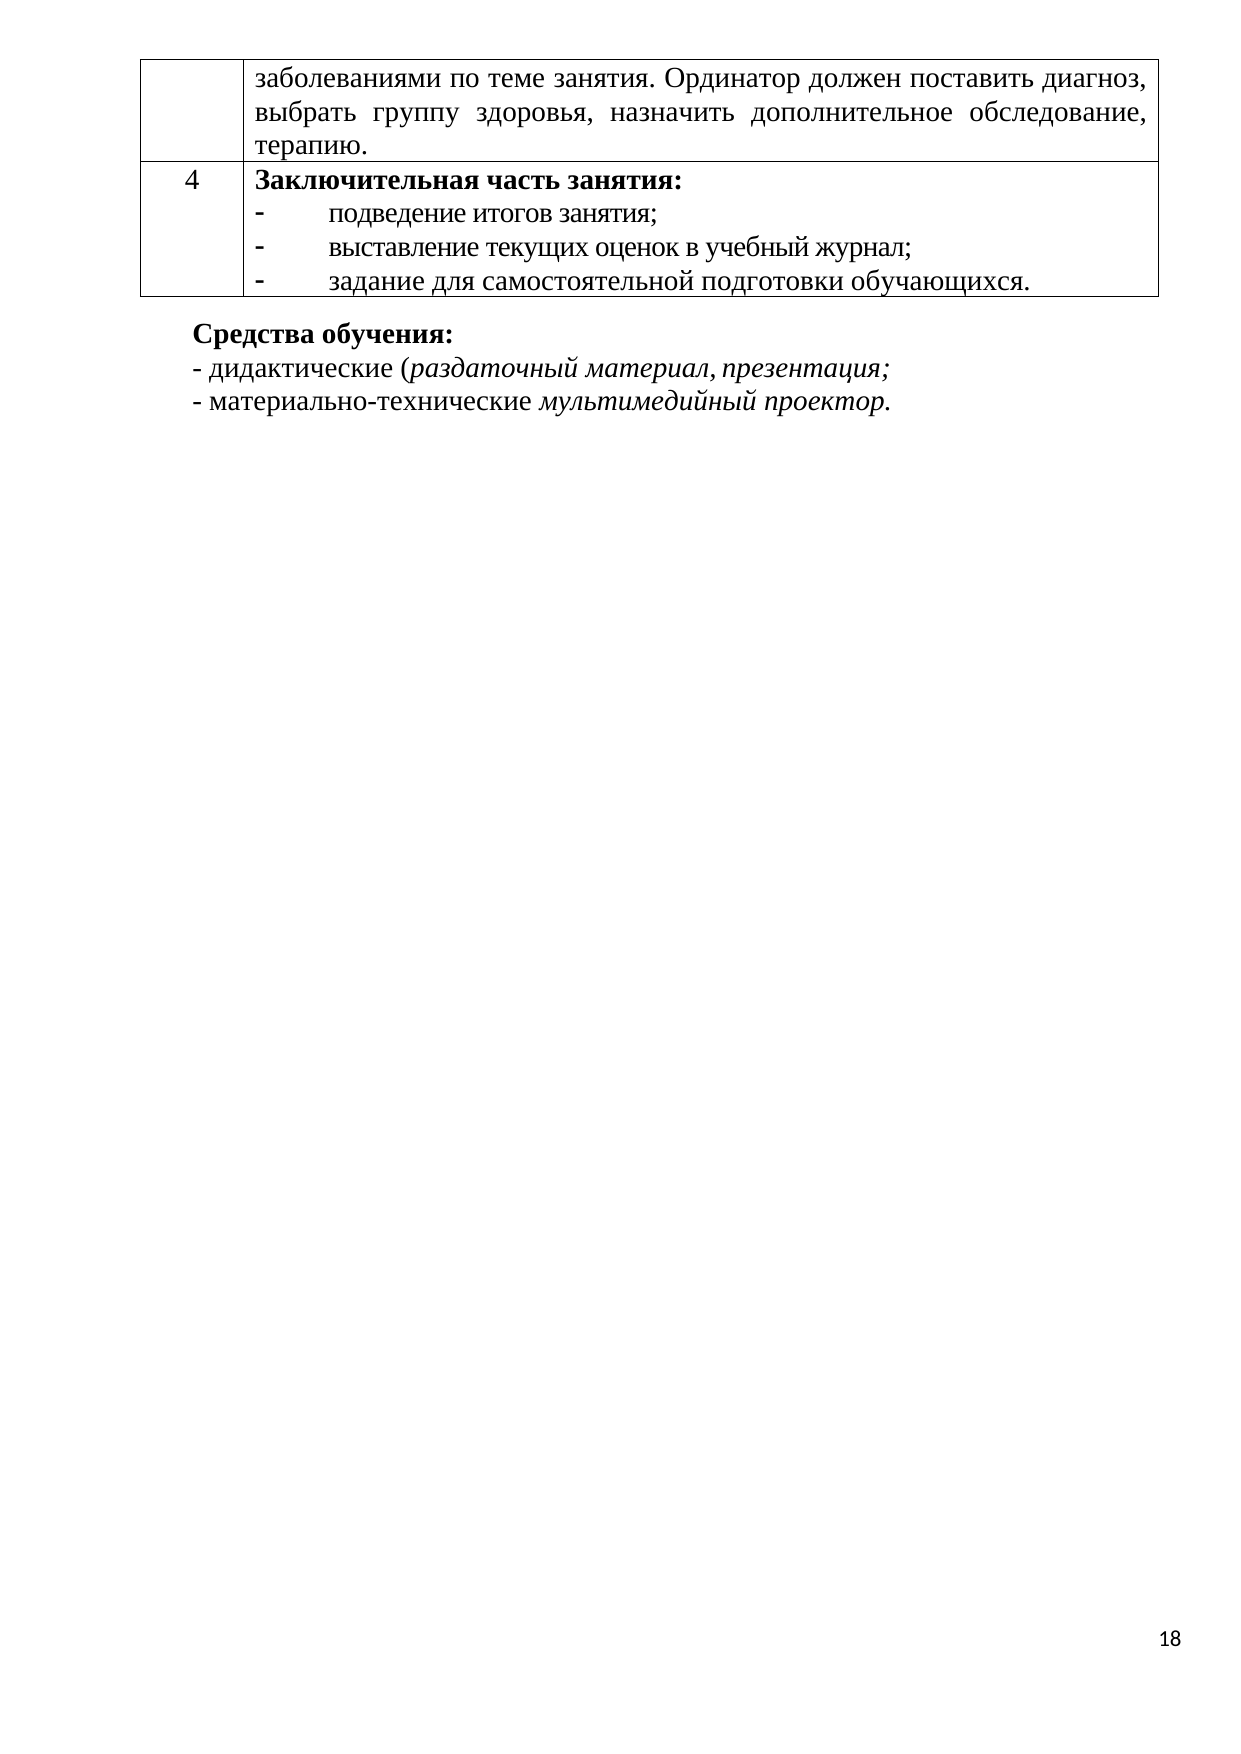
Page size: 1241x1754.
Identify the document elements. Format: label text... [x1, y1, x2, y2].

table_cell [244, 60, 1158, 161]
text - дидактические (раздаточный материал, презентация; [118, 350, 1181, 383]
table_cell Заключительная часть занятия: подведение итогов занятия; выставление текущих оценок в учебный журнал; задание для самостоятельной подготовки обучающихся. [244, 162, 1158, 296]
text Средства обучения: [118, 316, 1181, 350]
table_cell 3 [141, 60, 243, 161]
text - материально-технические мультимедийный проектор. [118, 383, 1181, 417]
table_cell 4 [141, 162, 243, 296]
